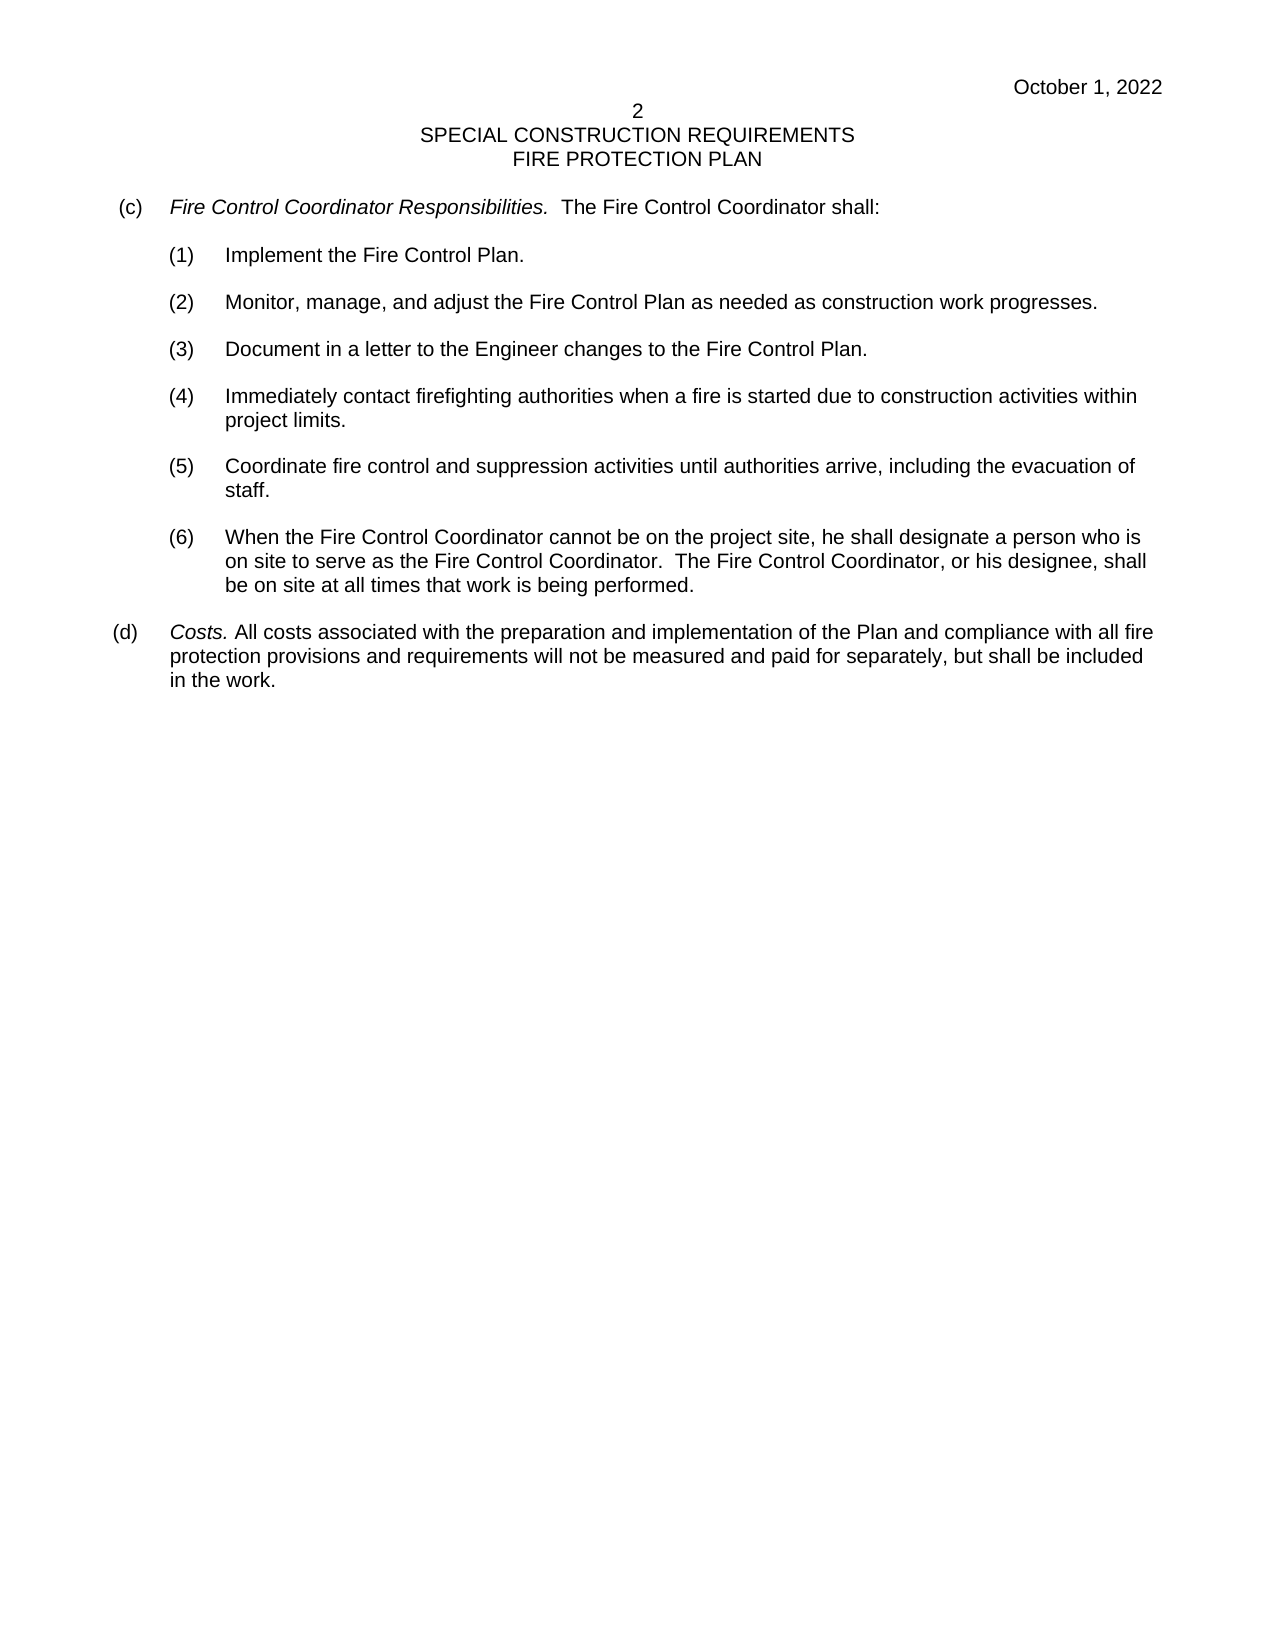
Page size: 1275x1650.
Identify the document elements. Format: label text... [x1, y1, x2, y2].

text (c) Fire Control Coordinator Responsibilities. The Fire Control Coordinator shall: [112, 195, 1162, 219]
list Monitor, manage, and adjust the Fire Control Plan as needed as construction work progresses. [169, 290, 1162, 314]
list When the Fire Control Coordinator cannot be on the project site, he shall designate a person who is on site to serve as the Fire Control Coordinator. The Fire Control Coordinator, or his designee, shall be on site at all times that work is being performed. [169, 525, 1162, 597]
text (d) Costs. All costs associated with the preparation and implementation of the Plan and compliance with all fire protection provisions and requirements will not be measured and paid for separately, but shall be included in the work. [112, 620, 1162, 692]
list Immediately contact firefighting authorities when a fire is started due to construction activities within project limits. [169, 383, 1162, 431]
list Document in a letter to the Engineer changes to the Fire Control Plan. [169, 337, 1162, 361]
list Implement the Fire Control Plan. [169, 243, 1162, 267]
list Coordinate fire control and suppression activities until authorities arrive, including the evacuation of staff. [169, 454, 1162, 502]
